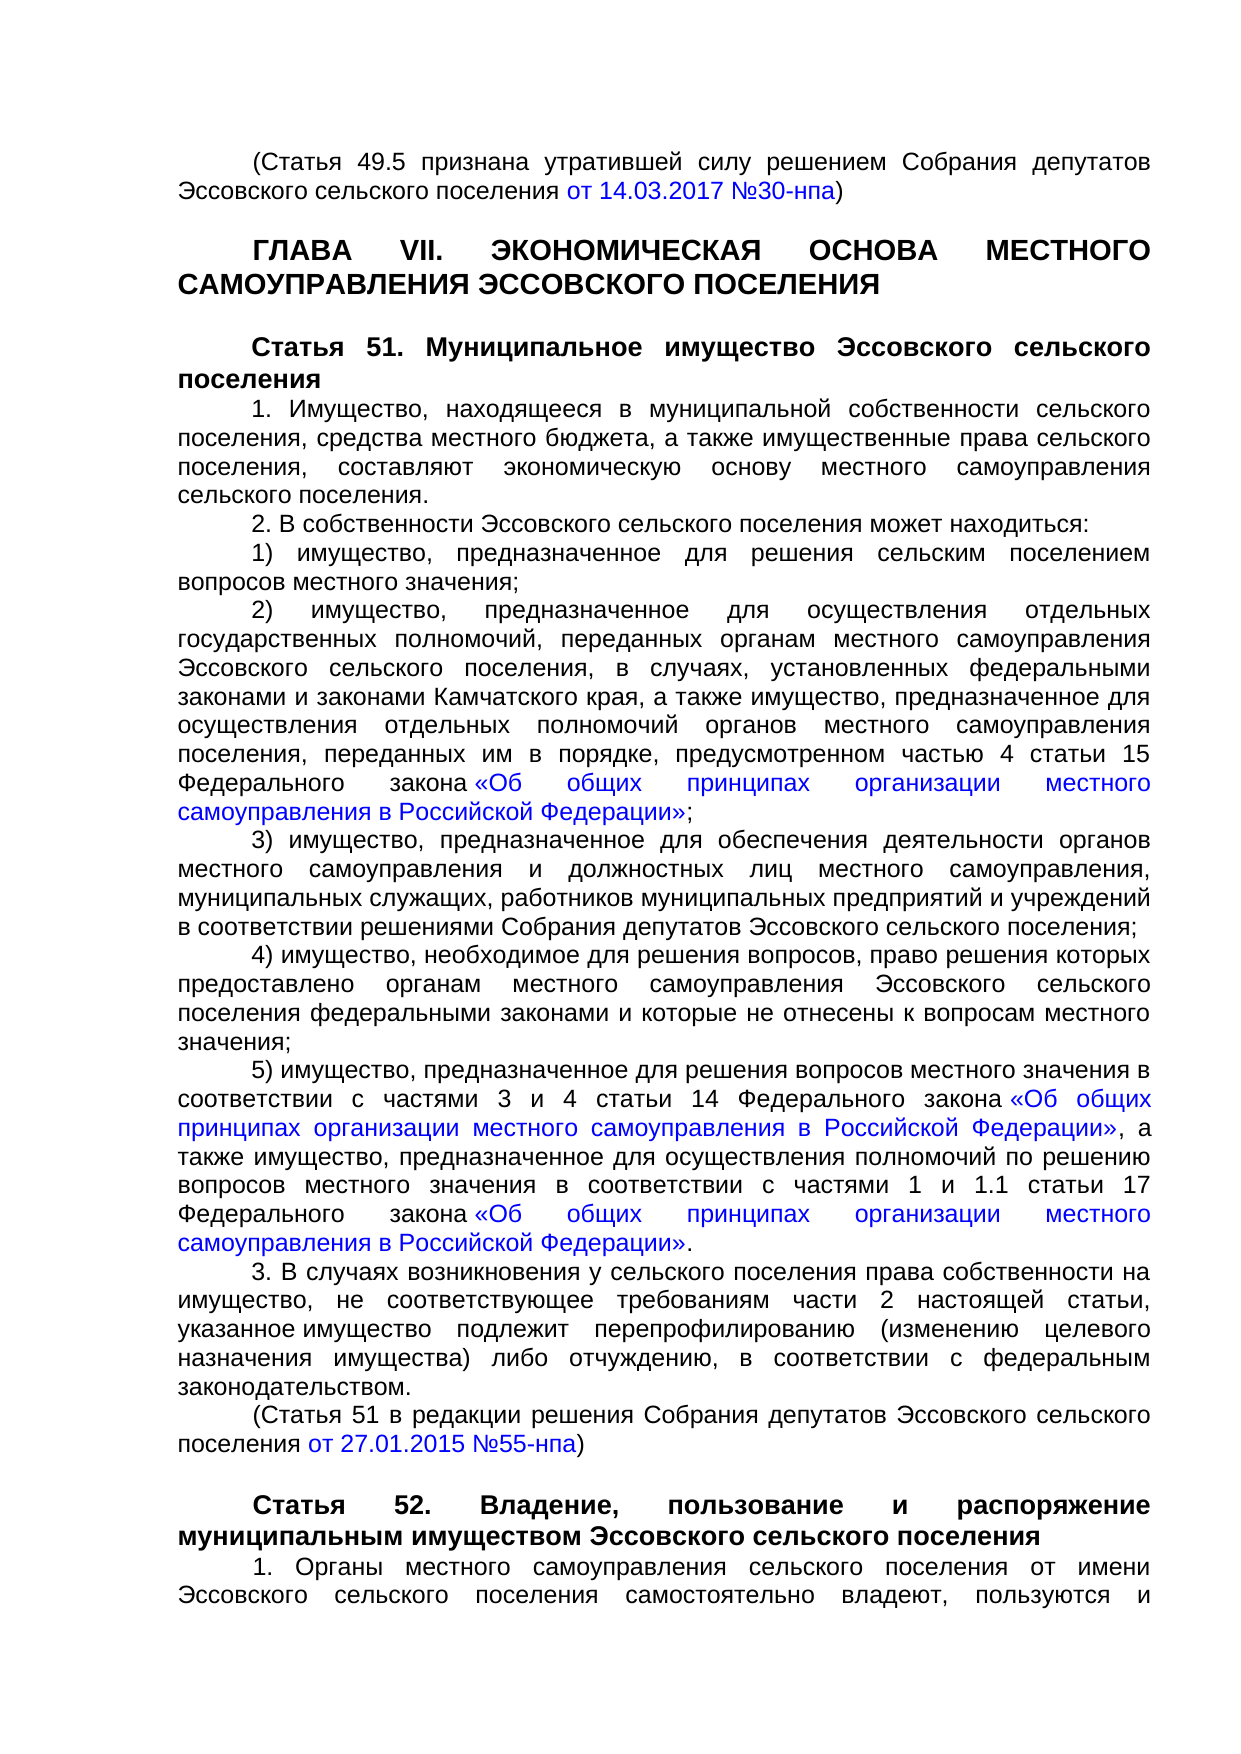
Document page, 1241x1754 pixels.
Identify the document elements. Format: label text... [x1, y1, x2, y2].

text 1) имущество, предназначенное для решения сельским поселением вопросов местного значения; [177, 538, 1152, 595]
text (Статья 51 в редакции решения Собрания депутатов Эссовского сельского поселения от 27.01.2015 №55-нпа) [177, 1400, 1152, 1458]
text 4) имущество, необходимое для решения вопросов, право решения которых предоставлено органам местного самоуправления Эссовского сельского поселения федеральными законами и которые не отнесены к вопросам местного значения; [177, 940, 1152, 1055]
text 5) имущество, предназначенное для решения вопросов местного значения в соответствии с частями 3 и 4 статьи 14 Федерального закона «Об общих принципах организации местного самоуправления в Российской Федерации», а также имущество, предназначенное для осуществления полномочий по решению вопросов местного значения в соответствии с частями 1 и 1.1 статьи 17 Федерального закона «Об общих принципах организации местного самоуправления в Российской Федерации». [177, 1055, 1152, 1256]
text 3. В случаях возникновения у сельского поселения права собственности на имущество, не соответствующее требованиям части 2 настоящей статьи, указанное имущество подлежит перепрофилированию (изменению целевого назначения имущества) либо отчуждению, в соответствии с федеральным законодательством. [177, 1256, 1152, 1400]
text 3) имущество, предназначенное для обеспечения деятельности органов местного самоуправления и должностных лиц местного самоуправления, муниципальных служащих, работников муниципальных предприятий и учреждений в соответствии решениями Собрания депутатов Эссовского сельского поселения; [177, 825, 1152, 940]
text (Статья 49.5 признана утратившей силу решением Собрания депутатов Эссовского сельского поселения от 14.03.2017 №30-нпа) [177, 147, 1152, 204]
text ГЛАВА VII. ЭКОНОМИЧЕСКАЯ ОСНОВА МЕСТНОГО САМОУПРАВЛЕНИЯ ЭССОВСКОГО ПОСЕЛЕНИЯ [177, 233, 1152, 300]
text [177, 1551, 1152, 1609]
text Статья 52. Владение, пользование и распоряжение муниципальным имуществом Эссовского сельского поселения [177, 1489, 1152, 1551]
text 2. В собственности Эссовского сельского поселения может находиться: [177, 509, 1152, 538]
text 1. Имущество, находящееся в муниципальной собственности сельского поселения, средства местного бюджета, а также имущественные права сельского поселения, составляют экономическую основу местного самоуправления сельского поселения. [177, 394, 1152, 509]
text 2) имущество, предназначенное для осуществления отдельных государственных полномочий, переданных органам местного самоуправления Эссовского сельского поселения, в случаях, установленных федеральными законами и законами Камчатского края, а также имущество, предназначенное для осуществления отдельных полномочий органов местного самоуправления поселения, переданных им в порядке, предусмотренном частью 4 статьи 15 Федерального закона «Об общих принципах организации местного самоуправления в Российской Федерации»; [177, 595, 1152, 825]
text Статья 51. Муниципальное имущество Эссовского сельского поселения [177, 331, 1152, 394]
